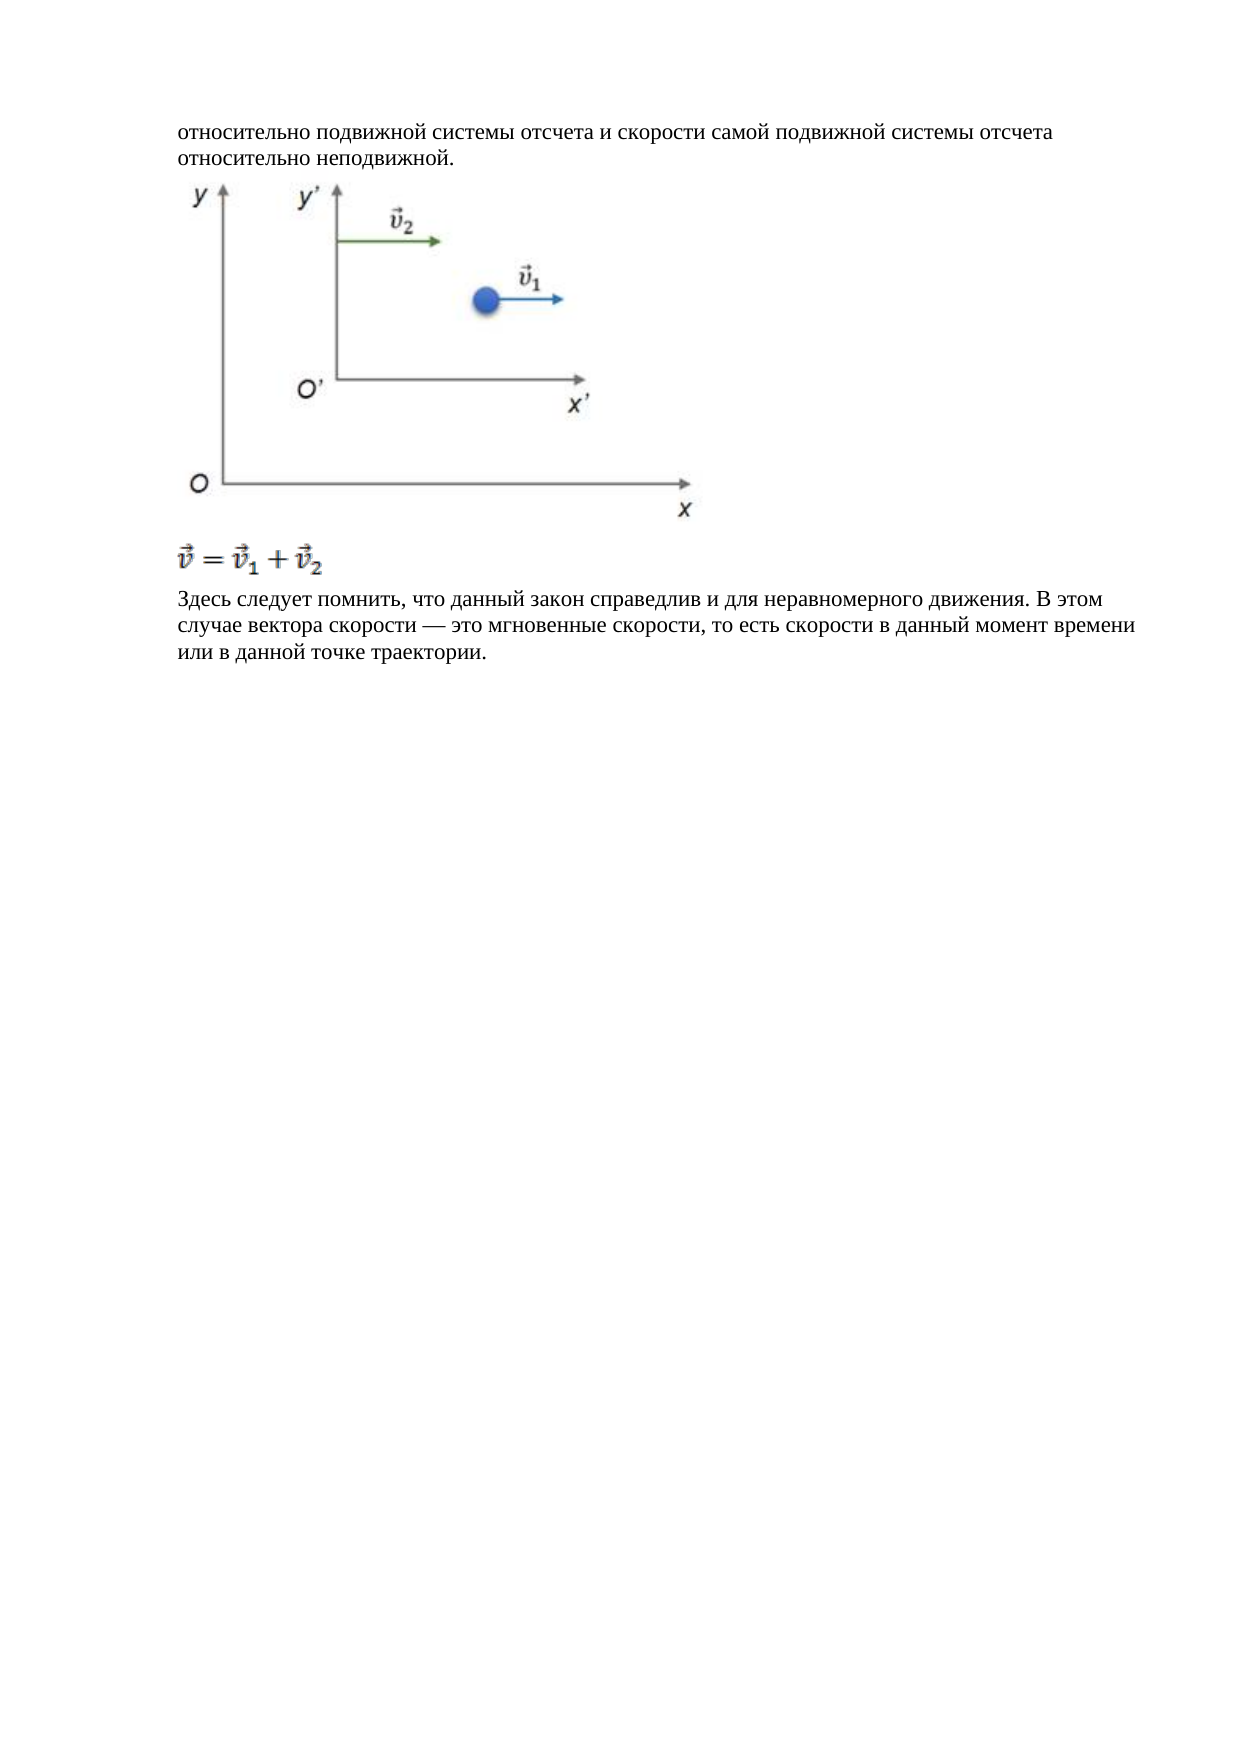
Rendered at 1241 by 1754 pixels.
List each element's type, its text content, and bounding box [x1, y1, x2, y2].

text Здесь следует помнить, что данный закон справедлив и для неравномерного движения. В этом случае вектора скорости — это мгновенные скорости, то есть скорости в данный момент времени или в данной точке траектории. [177, 585, 1152, 664]
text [177, 118, 1152, 171]
picture [177, 170, 706, 586]
